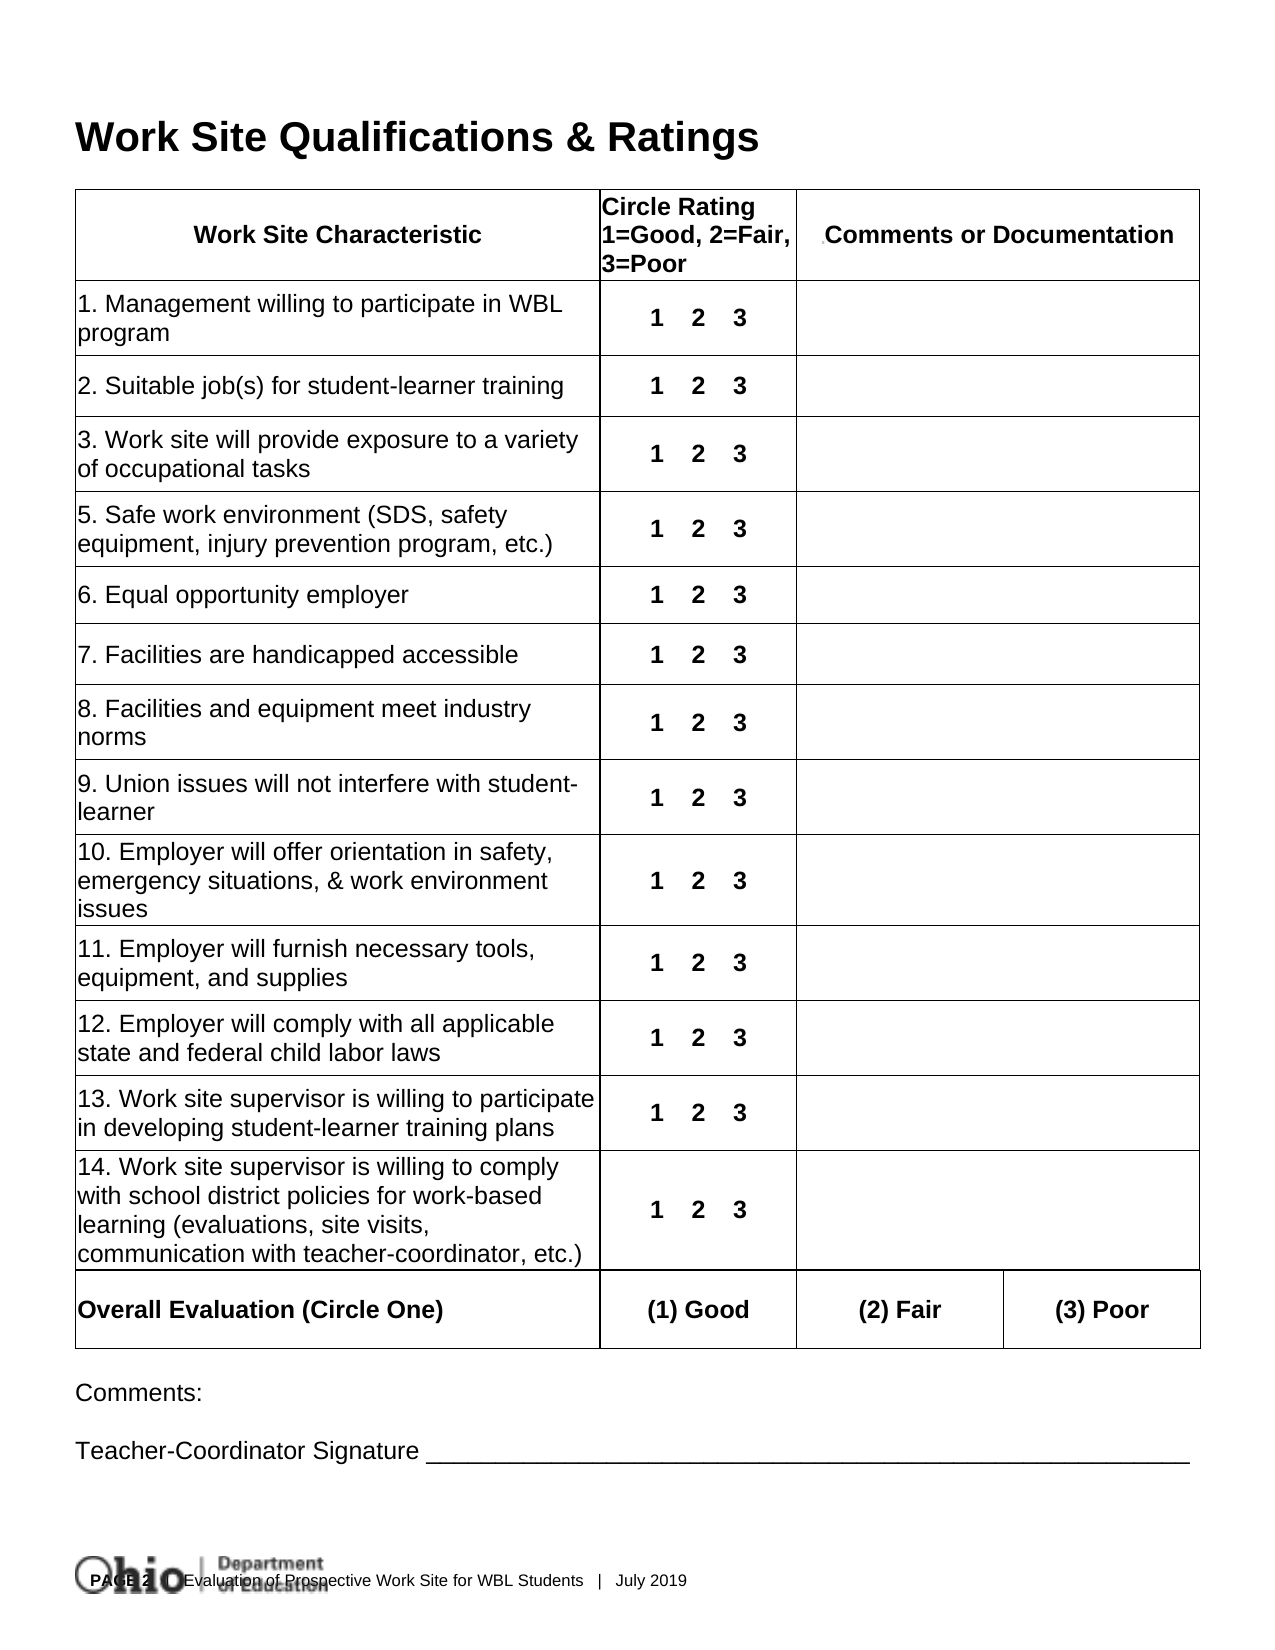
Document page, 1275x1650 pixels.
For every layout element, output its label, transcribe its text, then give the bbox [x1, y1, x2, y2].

table_cell 1 2 3 [601, 760, 796, 834]
table_cell [797, 926, 1199, 1000]
table_cell 5. Safe work environment (SDS, safety equipment, injury prevention program, etc.) [76, 492, 599, 566]
table_cell 1 2 3 [601, 624, 796, 684]
table_header Comments or Documentation [797, 190, 1199, 279]
picture [75, 1556, 328, 1594]
table_cell [797, 1151, 1199, 1269]
table_cell 6. Equal opportunity employer [76, 567, 599, 623]
table_cell 1. Management willing to participate in WBL program [76, 281, 599, 354]
table_cell [797, 624, 1199, 684]
table_header Work Site Characteristic [76, 190, 599, 279]
table_cell [797, 1076, 1199, 1150]
text Teacher-Coordinator Signature _______________________________________________________ [75, 1436, 1200, 1464]
table_cell [797, 685, 1199, 759]
table_cell [797, 567, 1199, 623]
table_cell 1 2 3 [601, 567, 796, 623]
text Work Site Qualifications & Ratings [75, 112, 1200, 160]
table_header Overall Evaluation (Circle One) [76, 1271, 599, 1347]
table_cell 13. Work site supervisor is willing to participate in developing student-learner training plans [76, 1076, 599, 1150]
table_cell [797, 281, 1199, 354]
table_cell [797, 417, 1199, 491]
table_cell 1 2 3 [601, 356, 796, 416]
table_cell [797, 760, 1199, 834]
table_cell 3. Work site will provide exposure to a variety of occupational tasks [76, 417, 599, 491]
table_cell 1 2 3 [601, 281, 796, 354]
table_cell 2. Suitable job(s) for student-learner training [76, 356, 599, 416]
table_cell 1 2 3 [601, 492, 796, 566]
table_cell 14. Work site supervisor is willing to comply with school district policies for work-based learning (evaluations, site visits, communication with teacher-coordinator, etc.) [76, 1151, 599, 1269]
table_cell 7. Facilities are handicapped accessible [76, 624, 599, 684]
table_cell 1 2 3 [601, 926, 796, 1000]
table_cell [797, 492, 1199, 566]
table_header (1) Good [601, 1271, 796, 1347]
table_cell [797, 835, 1199, 925]
table_cell 1 2 3 [601, 1001, 796, 1075]
table_cell 12. Employer will comply with all applicable state and federal child labor laws [76, 1001, 599, 1075]
text Comments: [75, 1378, 1200, 1406]
table_cell 1 2 3 [601, 685, 796, 759]
table_header Circle Rating 1=Good, 2=Fair, 3=Poor [601, 190, 796, 279]
table_cell [797, 356, 1199, 416]
table_cell 1 2 3 [601, 417, 796, 491]
table_cell 1 2 3 [601, 1076, 796, 1150]
table_header (3) Poor [1004, 1271, 1200, 1347]
table_cell 11. Employer will furnish necessary tools, equipment, and supplies [76, 926, 599, 1000]
table_header (2) Fair [797, 1271, 1003, 1347]
table_cell 1 2 3 [601, 835, 796, 925]
table_cell [797, 1001, 1199, 1075]
table_cell 9. Union issues will not interfere with student-learner [76, 760, 599, 834]
table_cell 1 2 3 [601, 1151, 796, 1269]
table_cell 8. Facilities and equipment meet industry norms [76, 685, 599, 759]
table_cell 10. Employer will offer orientation in safety, emergency situations, & work environment issues [76, 835, 599, 925]
